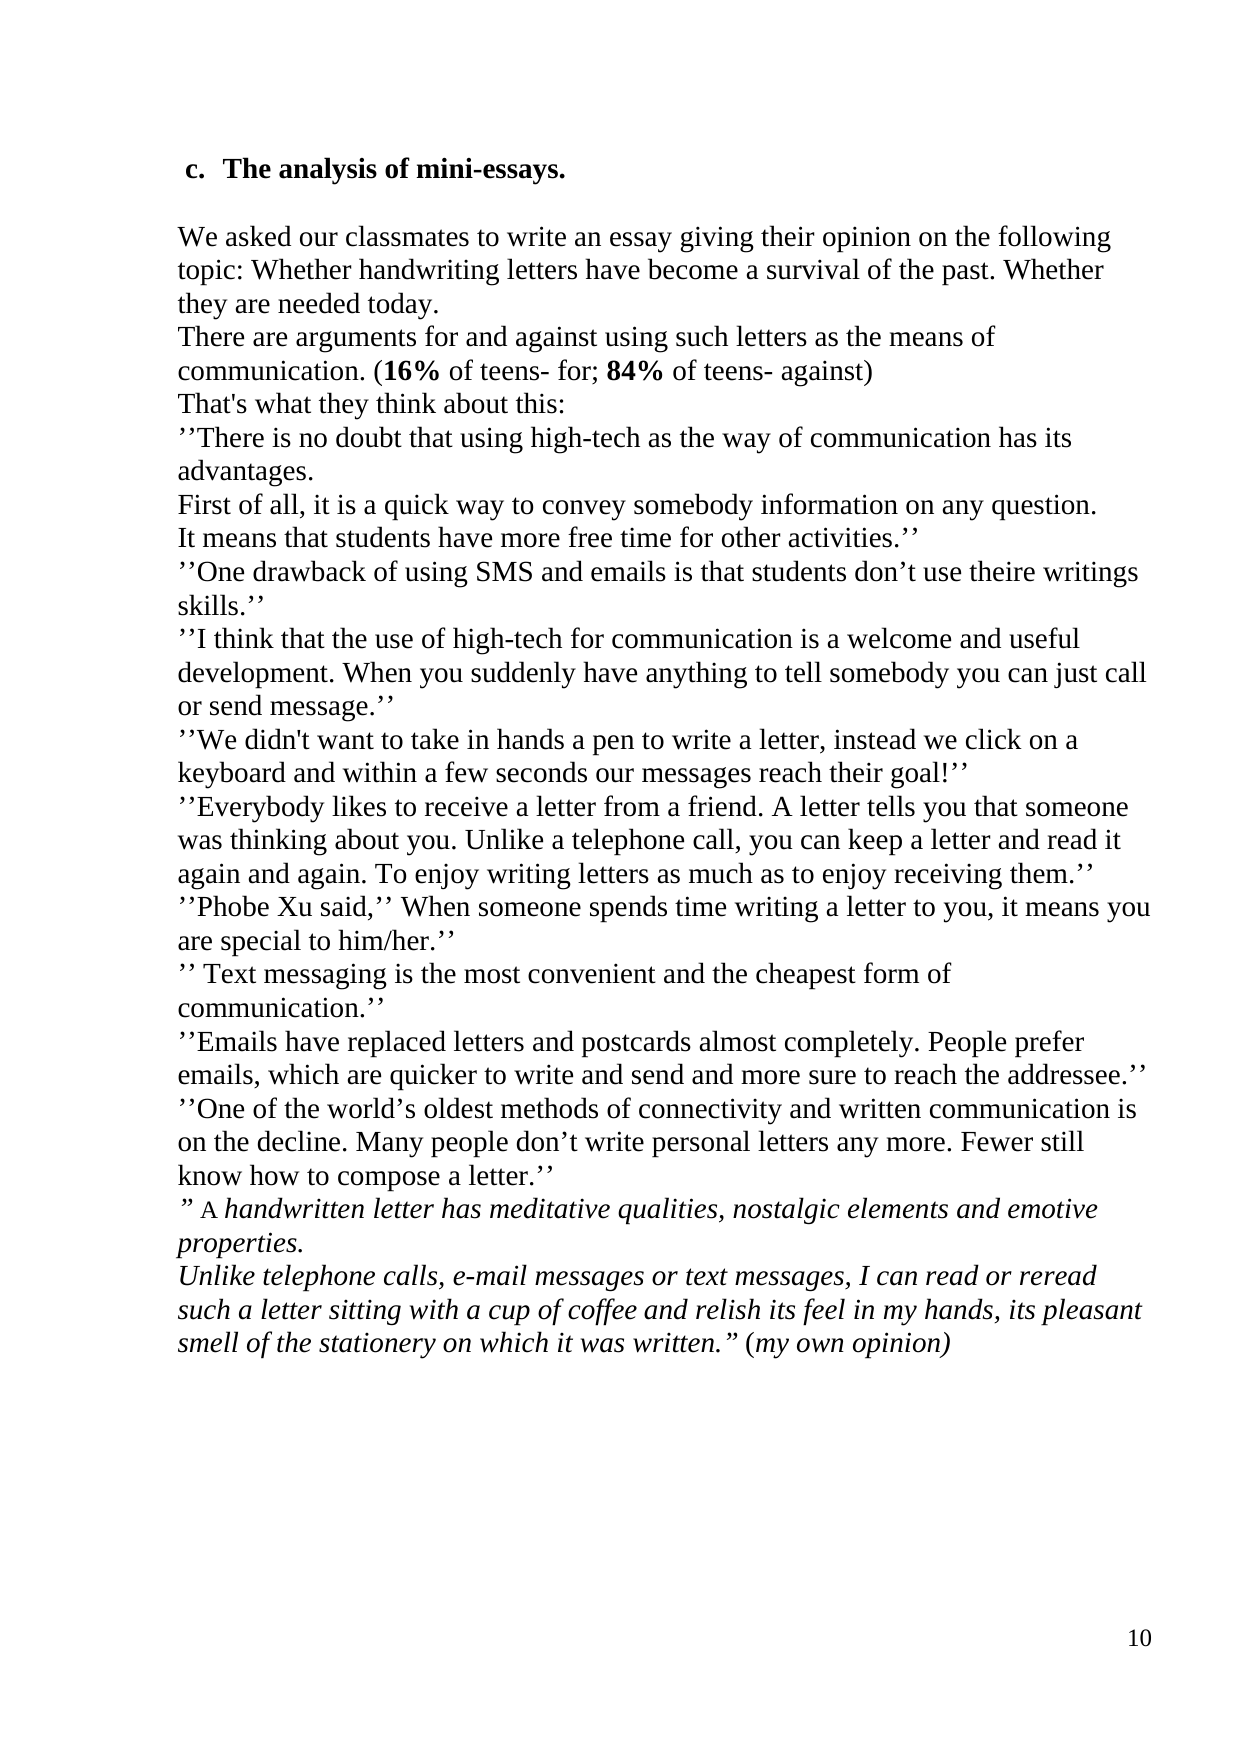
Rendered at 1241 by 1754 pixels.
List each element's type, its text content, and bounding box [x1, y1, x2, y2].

text ’’Phobe Xu said,’’ When someone spends time writing a letter to you, it means you are special to him/her.’’ [177, 889, 1152, 957]
text First of all, it is a quick way to convey somebody information on any question. [177, 487, 1152, 521]
text That's what they think about this: [177, 386, 1152, 420]
text ’’There is no doubt that using high-tech as the way of communication has its advantages. [177, 420, 1152, 487]
list The analysis of mini-essays. [185, 152, 1152, 185]
text ” A handwritten letter has meditative qualities, nostalgic elements and emotive properties. [177, 1191, 1152, 1258]
text ’’I think that the use of high-tech for communication is a welcome and useful development. When you suddenly have anything to tell somebody you can just call or send message.’’ [177, 621, 1152, 722]
text ’’One of the world’s oldest methods of connectivity and written communication is on the decline. Many people don’t write personal letters any more. Fewer still know how to compose a letter.’’ [177, 1091, 1152, 1191]
text There are arguments for and against using such letters as the means of communication. (16% of teens- for; 84% of teens- against) [177, 319, 1152, 386]
text We asked our classmates to write an essay giving their opinion on the following topic: Whether handwriting letters have become a survival of the past. Whether they are needed today. [177, 219, 1152, 319]
text ’’One drawback of using SMS and emails is that students don’t use theire writings skills.’’ [177, 554, 1152, 621]
text It means that students have more free time for other activities.’’ [177, 521, 1152, 554]
text ’’ Text messaging is the most convenient and the cheapest form of communication.’’ [177, 957, 1152, 1024]
text ’’We didn't want to take in hands a pen to write a letter, instead we click on a keyboard and within a few seconds our messages reach their goal!’’ [177, 722, 1152, 789]
text ’’Emails have replaced letters and postcards almost completely. People prefer emails, which are quicker to write and send and more sure to reach the addressee.’’ [177, 1024, 1152, 1091]
text ’’Everybody likes to receive a letter from a friend. A letter tells you that someone was thinking about you. Unlike a telephone call, you can keep a letter and read it again and again. To enjoy writing letters as much as to enjoy receiving them.’’ [177, 789, 1152, 889]
text Unlike telephone calls, e-mail messages or text messages, I can read or reread such a letter sitting with a cup of coffee and relish its feel in my hands, its pleasant smell of the stationery on which it was written.” (my own opinion) [177, 1258, 1152, 1359]
